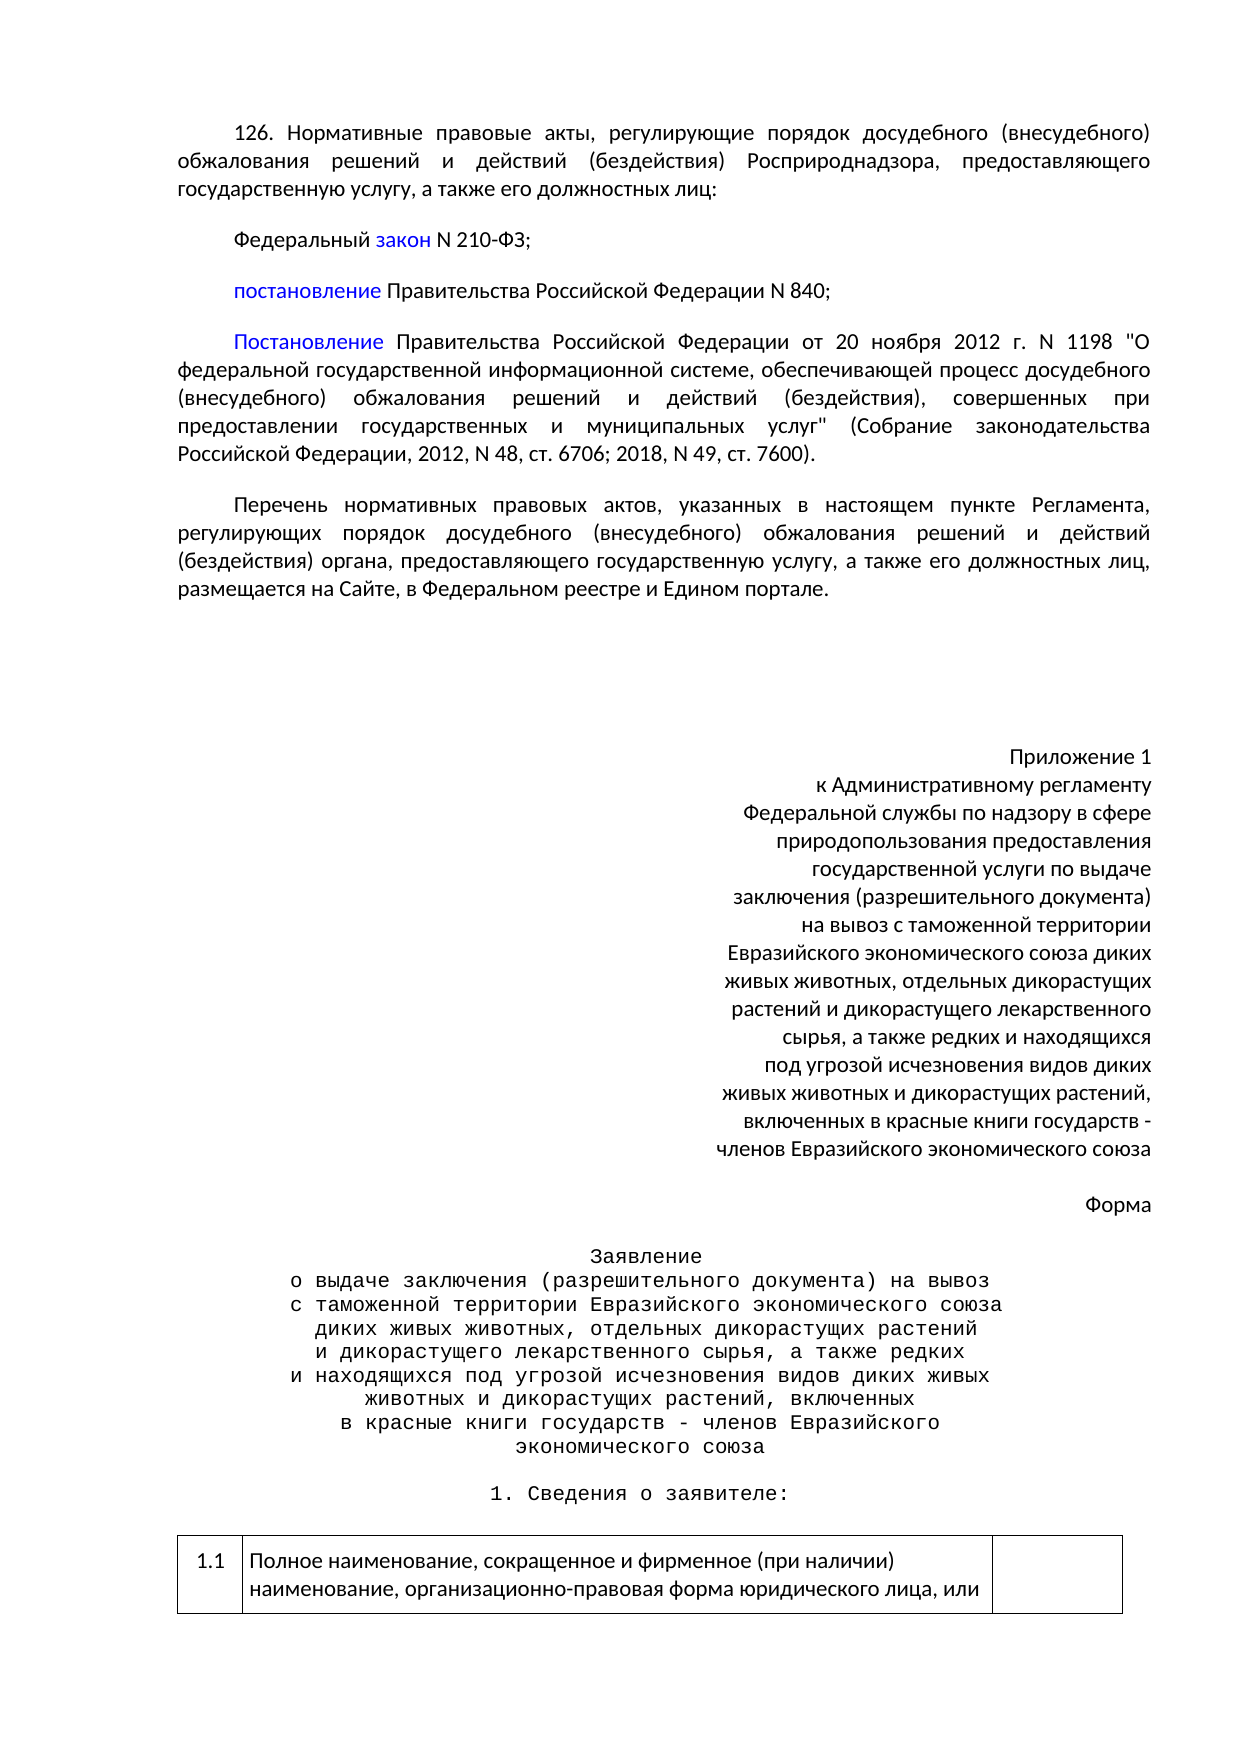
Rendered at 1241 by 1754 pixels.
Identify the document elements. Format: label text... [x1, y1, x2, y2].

text и находящихся под угрозой исчезновения видов диких живых [177, 1365, 1152, 1388]
text под угрозой исчезновения видов диких [177, 1050, 1152, 1078]
text Перечень нормативных правовых актов, указанных в настоящем пункте Регламента, регулирующих порядок досудебного (внесудебного) обжалования решений и действий (бездействия) органа, предоставляющего государственную услугу, а также его должностных лиц, размещается на Сайте, в Федеральном реестре и Едином портале. [177, 490, 1152, 602]
text 1. Сведения о заявителе: [177, 1483, 1152, 1507]
text сырья, а также редких и находящихся [177, 1022, 1152, 1050]
text о выдаче заключения (разрешительного документа) на вывоз [177, 1270, 1152, 1294]
text живых животных, отдельных дикорастущих [177, 966, 1152, 994]
text постановление Правительства Российской Федерации N 840; [177, 276, 1152, 304]
text Евразийского экономического союза диких [177, 938, 1152, 966]
text Форма [177, 1191, 1152, 1218]
text природопользования предоставления [177, 826, 1152, 854]
text экономического союза [177, 1436, 1152, 1459]
text заключения (разрешительного документа) [177, 882, 1152, 910]
table_header [993, 1536, 1122, 1613]
text на вывоз с таможенной территории [177, 910, 1152, 938]
text Заявление [177, 1247, 1152, 1270]
text растений и дикорастущего лекарственного [177, 994, 1152, 1022]
text Федеральный закон N 210-ФЗ; [177, 225, 1152, 253]
text 126. Нормативные правовые акты, регулирующие порядок досудебного (внесудебного) обжалования решений и действий (бездействия) Росприроднадзора, предоставляющего государственную услугу, а также его должностных лиц: [177, 118, 1152, 202]
text и дикорастущего лекарственного сырья, а также редких [177, 1341, 1152, 1365]
text в красные книги государств - членов Евразийского [177, 1412, 1152, 1436]
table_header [243, 1536, 992, 1613]
text членов Евразийского экономического союза [177, 1134, 1152, 1162]
table_header 1.1 [178, 1536, 242, 1613]
text животных и дикорастущих растений, включенных [177, 1388, 1152, 1412]
text включенных в красные книги государств - [177, 1106, 1152, 1134]
text государственной услуги по выдаче [177, 854, 1152, 882]
text Постановление Правительства Российской Федерации от 20 ноября 2012 г. N 1198 "О федеральной государственной информационной системе, обеспечивающей процесс досудебного (внесудебного) обжалования решений и действий (бездействия), совершенных при предоставлении государственных и муниципальных услуг" (Собрание законодательства Российской Федерации, 2012, N 48, ст. 6706; 2018, N 49, ст. 7600). [177, 327, 1152, 467]
text с таможенной территории Евразийского экономического союза [177, 1294, 1152, 1317]
text живых животных и дикорастущих растений, [177, 1078, 1152, 1106]
text к Административному регламенту [177, 770, 1152, 798]
text диких живых животных, отдельных дикорастущих растений [177, 1317, 1152, 1341]
text Федеральной службы по надзору в сфере [177, 798, 1152, 826]
text Приложение 1 [177, 742, 1152, 770]
